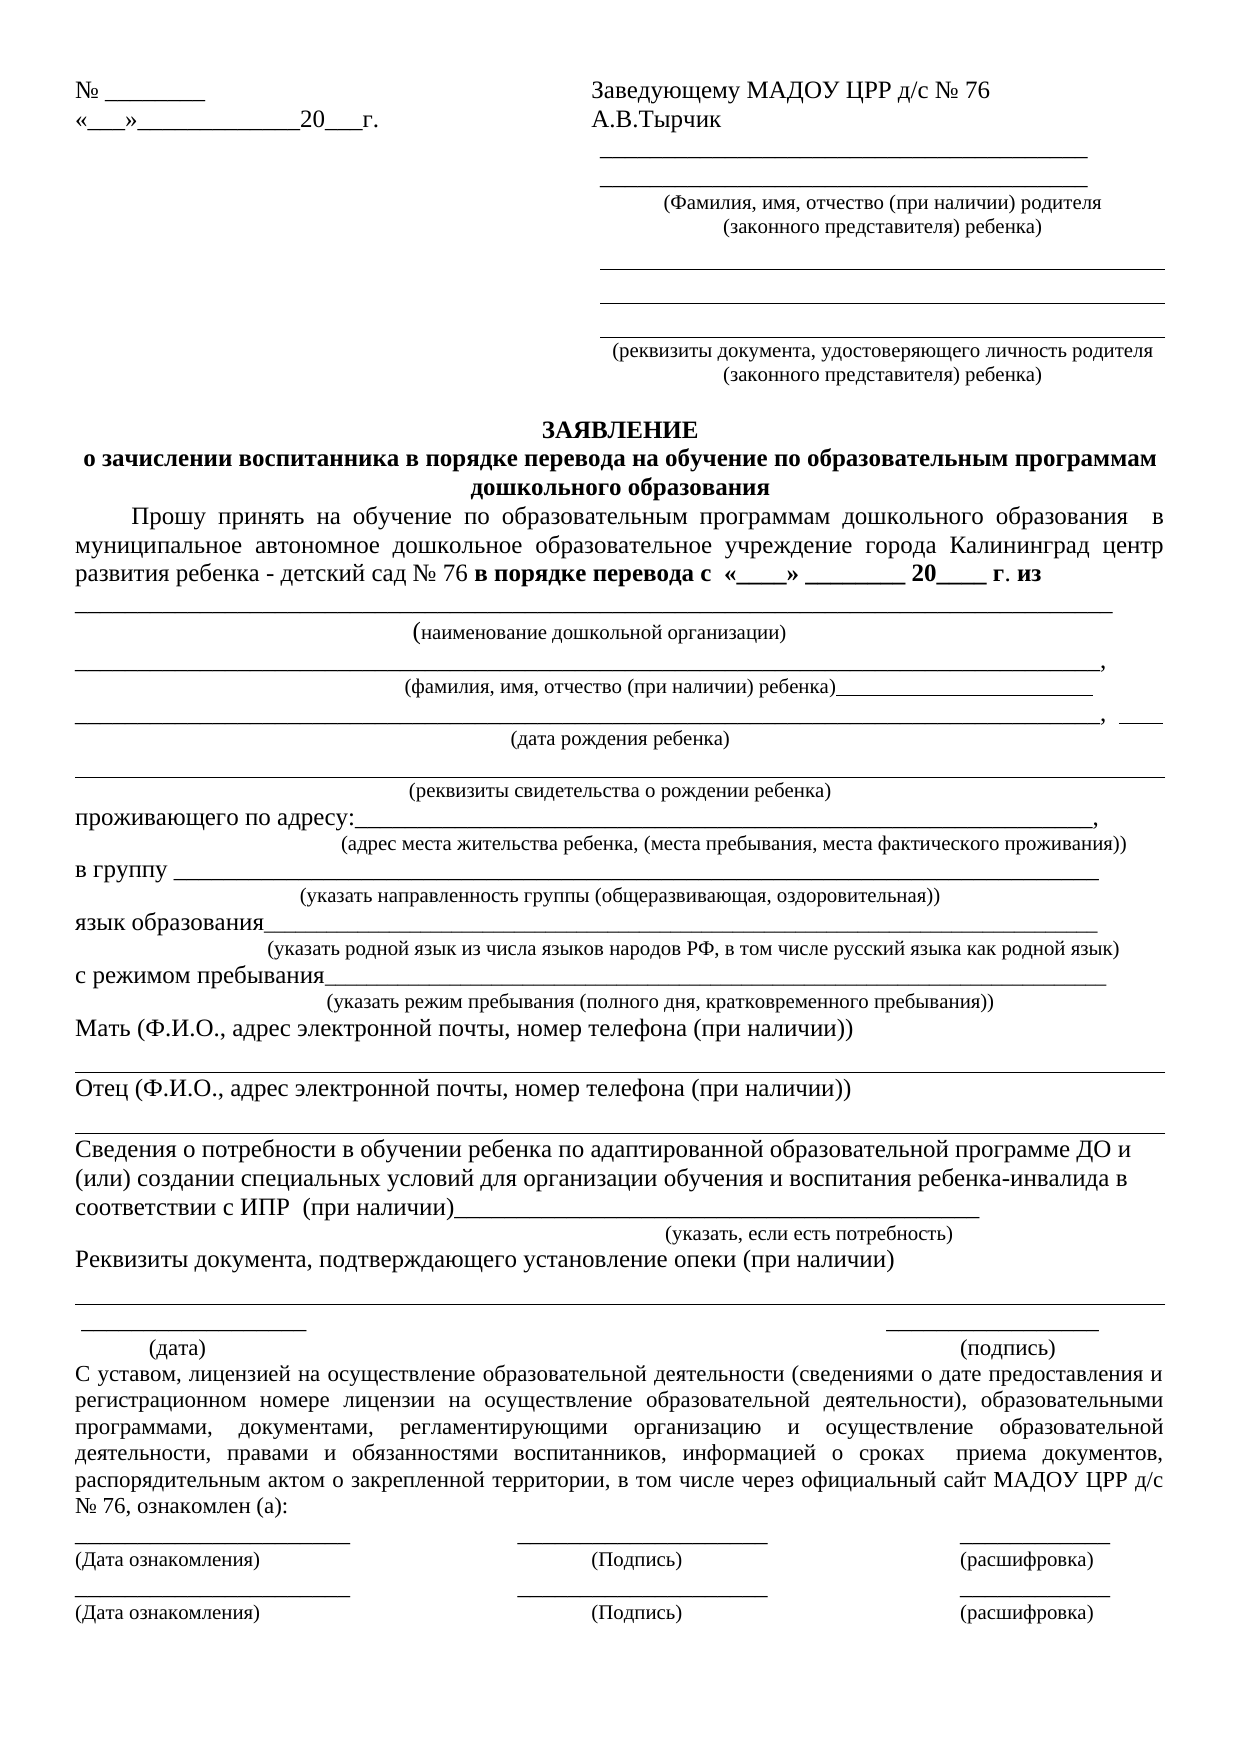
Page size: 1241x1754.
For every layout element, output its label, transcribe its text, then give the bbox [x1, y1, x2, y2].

text (адрес места жительства ребенка, (места пребывания, места фактического проживания)) [341, 830, 1165, 854]
text ___________________________________________________________________________________ [75, 587, 1165, 616]
text Отец (Ф.И.О., адрес электронной почты, номер телефона (при наличии)) [75, 1073, 1165, 1102]
text С уставом, лицензией на осуществление образовательной деятельности (сведениями о дате предоставления и регистрационном номере лицензии на осуществление образовательной деятельности), образовательными программами, документами, регламентирующими организацию и осуществление образовательной деятельности, правами и обязанностями воспитанников, информацией о сроках приема документов, распорядительным актом о закрепленной территории, в том числе через официальный сайт МАДОУ ЦРР д/с № 76, ознакомлен (а): [75, 1360, 1165, 1518]
text (фамилия, имя, отчество (при наличии) ребенка) [75, 673, 1165, 698]
text _______________________________________ [600, 132, 1165, 161]
text (указать режим пребывания (полного дня, кратковременного пребывания)) [326, 989, 1090, 1013]
text (реквизиты свидетельства о рождении ребенка) [75, 778, 1165, 802]
text (указать направленность группы (общеразвивающая, оздоровительная)) [75, 883, 1165, 907]
text Сведения о потребности в обучении ребенка по адаптированной образовательной программе ДО и (или) создании специальных условий для организации обучения и воспитания ребенка-инвалида в соответствии с ИПР (при наличии)__________________________________________ [75, 1134, 1165, 1220]
text № ________ Заведующему МАДОУ ЦРР д/с № 76 [75, 75, 1165, 104]
text (законного представителя) ребенка) [600, 214, 1165, 238]
text ______________________ ____________________ ____________ [75, 1571, 1165, 1600]
text ______________________ ____________________ ____________ [75, 1518, 1165, 1547]
text (Дата ознакомления) (Подпись) (расшифровка) [75, 1547, 1165, 1571]
text (указать родной язык из числа языков народов РФ, в том числе русский языка как родной язык) [222, 936, 1178, 960]
text __________________ _________________ [75, 1305, 1165, 1334]
text язык образования________________________________________________________________________________ [75, 907, 1165, 936]
text проживающего по адресу:___________________________________________________________, [75, 802, 1165, 830]
text Мать (Ф.И.О., адрес электронной почты, номер телефона (при наличии)) [75, 1013, 1165, 1042]
text (Фамилия, имя, отчество (при наличии) родителя [600, 190, 1165, 214]
text __________________________________________________________________________________, [75, 698, 1165, 726]
text _______________________________________ [600, 161, 1165, 190]
text Прошу принять на обучение по образовательным программам дошкольного образования в муниципальное автономное дошкольное образовательное учреждение города Калининград центр развития ребенка - детский сад № 76 в порядке перевода с «____» ________ 20____ г. из [75, 501, 1165, 587]
text (дата) (подпись) [75, 1334, 1165, 1360]
text (реквизиты документа, удостоверяющего личность родителя (законного представителя) ребенка) [600, 338, 1165, 386]
text в группу __________________________________________________________________________ [75, 854, 1163, 883]
text (Дата ознакомления) (Подпись) (расшифровка) [75, 1600, 1165, 1624]
text (наименование дошкольной организации) [75, 616, 1165, 645]
text Реквизиты документа, подтверждающего установление опеки (при наличии) [75, 1244, 1165, 1273]
text (указать, если есть потребность) [591, 1220, 1165, 1244]
text о зачислении воспитанника в порядке перевода на обучение по образовательным программам дошкольного образования [75, 443, 1165, 501]
text «___»_____________20___г. А.В.Тырчик [75, 104, 1165, 132]
text __________________________________________________________________________________, [75, 645, 1165, 673]
text с режимом пребывания___________________________________________________________________________ [75, 960, 1163, 989]
text ЗАЯВЛЕНИЕ [75, 415, 1165, 443]
text (дата рождения ребенка) [75, 726, 1165, 750]
